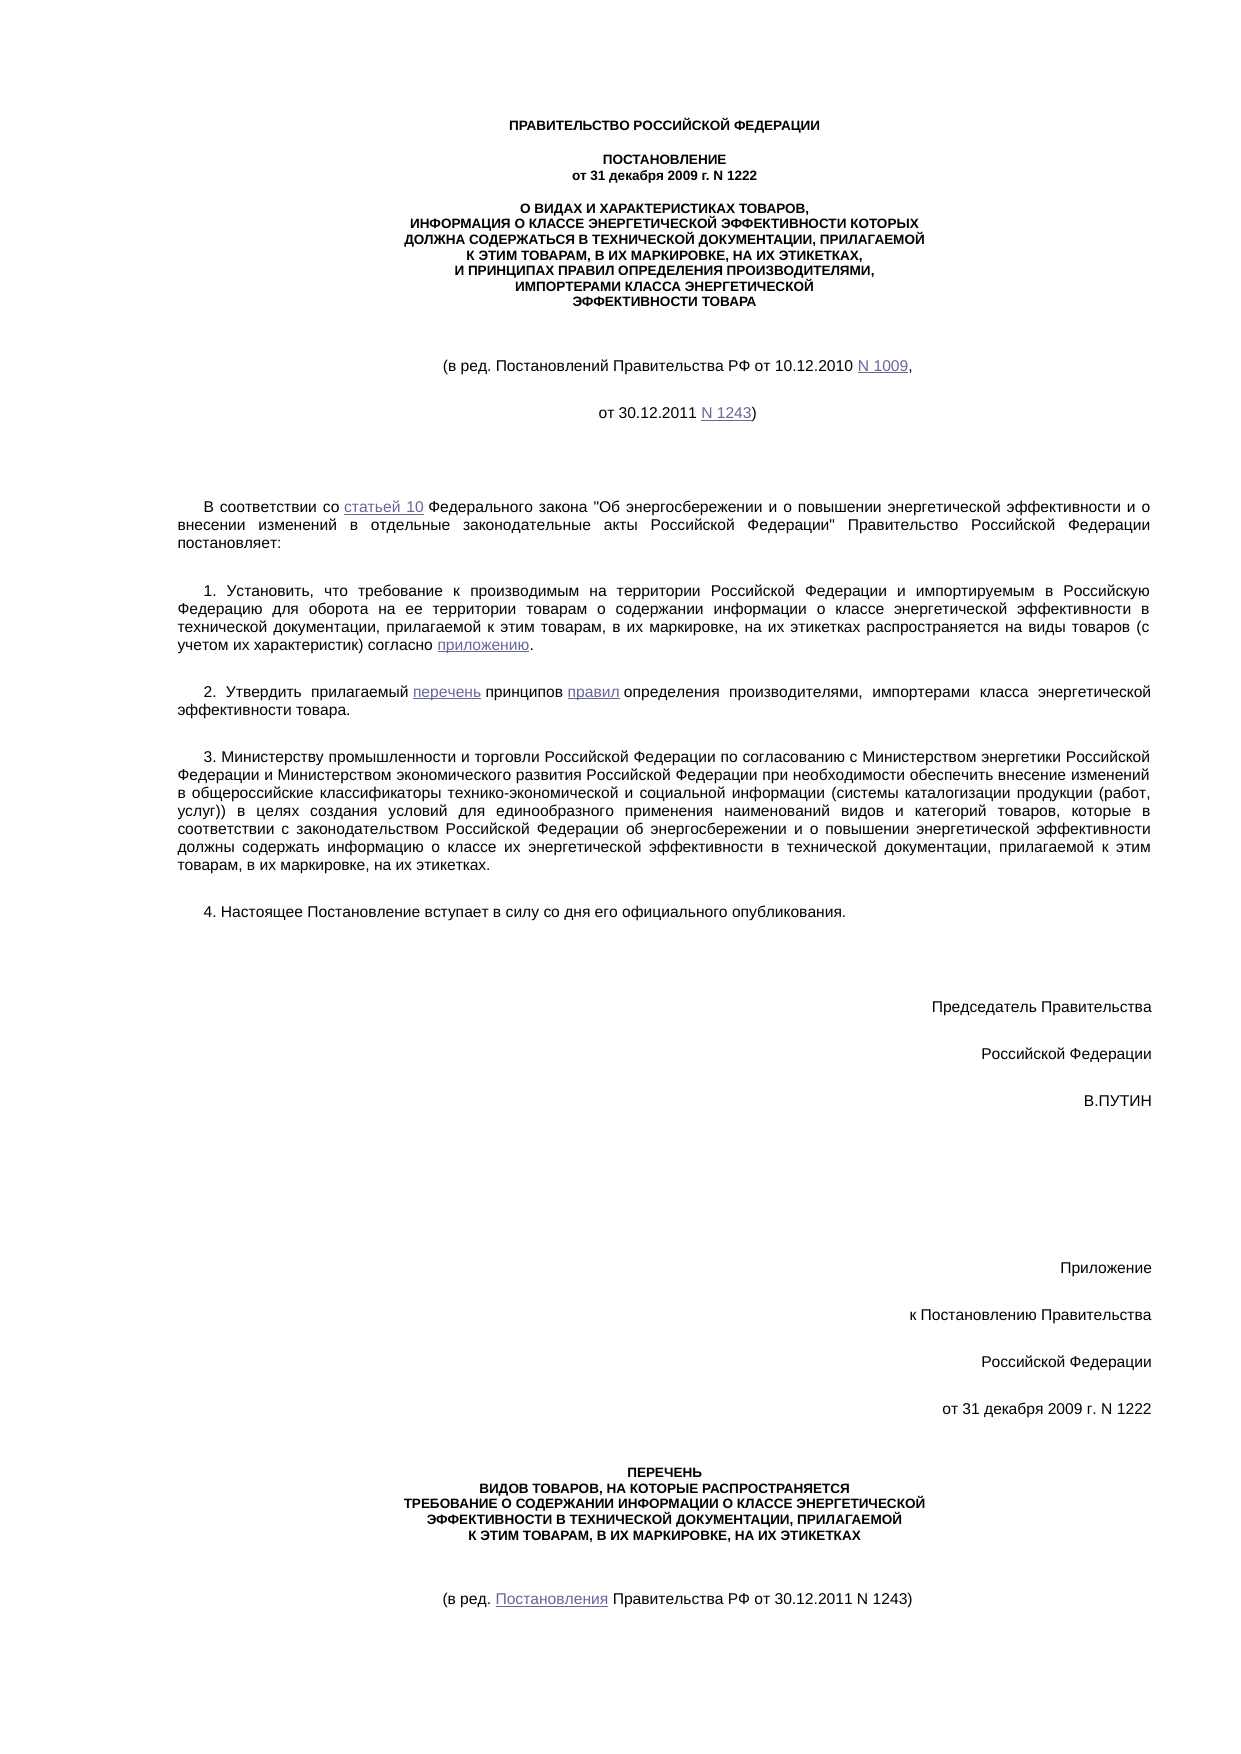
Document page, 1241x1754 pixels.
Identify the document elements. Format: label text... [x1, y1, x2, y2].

text ЭФФЕКТИВНОСТИ ТОВАРА [177, 294, 1152, 309]
text И ПРИНЦИПАХ ПРАВИЛ ОПРЕДЕЛЕНИЯ ПРОИЗВОДИТЕЛЯМИ, [177, 263, 1152, 278]
text 4. Настоящее Постановление вступает в силу со дня его официального опубликования. [177, 903, 1152, 921]
text К ЭТИМ ТОВАРАМ, В ИХ МАРКИРОВКЕ, НА ИХ ЭТИКЕТКАХ [177, 1527, 1152, 1543]
text (в ред. Постановлений Правительства РФ от 10.12.2010 N 1009, [177, 357, 1152, 374]
text ВИДОВ ТОВАРОВ, НА КОТОРЫЕ РАСПРОСТРАНЯЕТСЯ [177, 1481, 1152, 1496]
text ИМПОРТЕРАМИ КЛАССА ЭНЕРГЕТИЧЕСКОЙ [177, 278, 1152, 294]
text В соответствии со статьей 10 Федерального закона "Об энергосбережении и о повышении энергетической эффективности и о внесении изменений в отдельные законодательные акты Российской Федерации" Правительство Российской Федерации постановляет: [177, 498, 1152, 552]
text ИНФОРМАЦИЯ О КЛАССЕ ЭНЕРГЕТИЧЕСКОЙ ЭФФЕКТИВНОСТИ КОТОРЫХ [177, 216, 1152, 232]
text (в ред. Постановления Правительства РФ от 30.12.2011 N 1243) [177, 1590, 1152, 1608]
text Приложение [177, 1258, 1152, 1276]
text ПЕРЕЧЕНЬ [177, 1465, 1152, 1481]
text к Постановлению Правительства [177, 1306, 1152, 1323]
text Российской Федерации [177, 1353, 1152, 1371]
text 1. Установить, что требование к производимым на территории Российской Федерации и импортируемым в Российскую Федерацию для оборота на ее территории товарам о содержании информации о классе энергетической эффективности в технической документации, прилагаемой к этим товарам, в их маркировке, на их этикетках распространяется на виды товаров (с учетом их характеристик) согласно приложению. [177, 581, 1152, 653]
text ТРЕБОВАНИЕ О СОДЕРЖАНИИ ИНФОРМАЦИИ О КЛАССЕ ЭНЕРГЕТИЧЕСКОЙ [177, 1496, 1152, 1512]
text ДОЛЖНА СОДЕРЖАТЬСЯ В ТЕХНИЧЕСКОЙ ДОКУМЕНТАЦИИ, ПРИЛАГАЕМОЙ [177, 232, 1152, 247]
text Председатель Правительства [177, 997, 1152, 1016]
text от 31 декабря 2009 г. N 1222 [177, 167, 1152, 183]
text К ЭТИМ ТОВАРАМ, В ИХ МАРКИРОВКЕ, НА ИХ ЭТИКЕТКАХ, [177, 247, 1152, 263]
text от 31 декабря 2009 г. N 1222 [177, 1400, 1152, 1418]
text ЭФФЕКТИВНОСТИ В ТЕХНИЧЕСКОЙ ДОКУМЕНТАЦИИ, ПРИЛАГАЕМОЙ [177, 1512, 1152, 1527]
text О ВИДАХ И ХАРАКТЕРИСТИКАХ ТОВАРОВ, [177, 201, 1152, 216]
text от 30.12.2011 N 1243) [177, 404, 1152, 422]
text ПОСТАНОВЛЕНИЕ [177, 152, 1152, 167]
text Российской Федерации [177, 1045, 1152, 1063]
text В.ПУТИН [177, 1092, 1152, 1110]
text 2. Утвердить прилагаемый перечень принципов правил определения производителями, импортерами класса энергетической эффективности товара. [177, 683, 1152, 719]
text ПРАВИТЕЛЬСТВО РОССИЙСКОЙ ФЕДЕРАЦИИ [177, 118, 1152, 134]
text 3. Министерству промышленности и торговли Российской Федерации по согласованию с Министерством энергетики Российской Федерации и Министерством экономического развития Российской Федерации при необходимости обеспечить внесение изменений в общероссийские классификаторы технико-экономической и социальной информации (системы каталогизации продукции (работ, услуг)) в целях создания условий для единообразного применения наименований видов и категорий товаров, которые в соответствии с законодательством Российской Федерации об энергосбережении и о повышении энергетической эффективности должны содержать информацию о классе их энергетической эффективности в технической документации, прилагаемой к этим товарам, в их маркировке, на их этикетках. [177, 748, 1152, 874]
